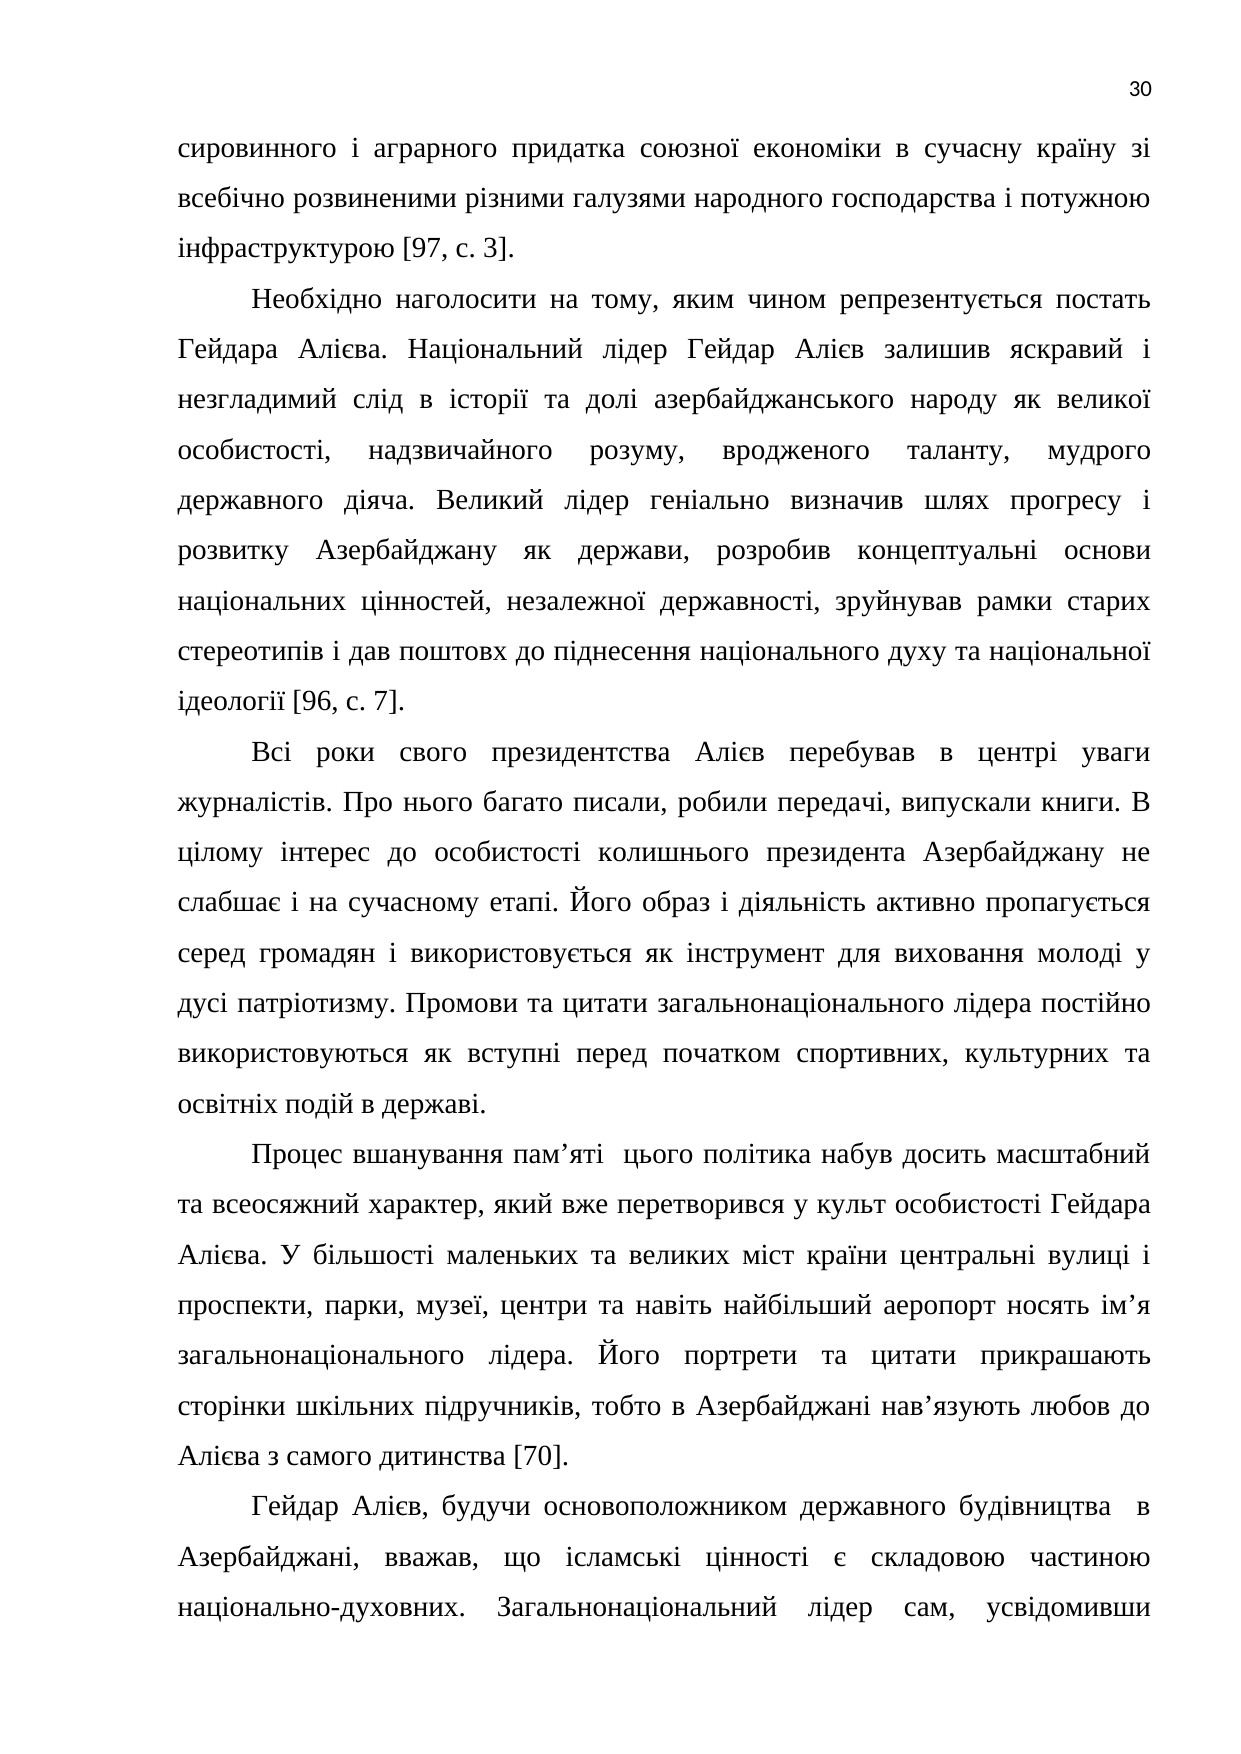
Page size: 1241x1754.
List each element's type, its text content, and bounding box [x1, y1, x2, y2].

text Всі роки свого президентства Алієв перебував в центрі уваги журналістів. Про нього багато писали, робили передачі, випускали книги. В цілому інтерес до особистості колишнього президента Азербайджану не слабшає і на сучасному етапі. Його образ і діяльність активно пропагується серед громадян і використовується як інструмент для виховання молоді у дусі патріотизму. Промови та цитати загальнонаціонального лідера постійно використовуються як вступні перед початком спортивних, культурних та освітніх подій в державі. [177, 734, 1152, 1119]
text Необхідно наголосити на тому, яким чином репрезентується постать Гейдара Алієва. Національний лідер Гейдар Алієв залишив яскравий і незгладимий слід в історії та долі азербайджанського народу як великої особистості, надзвичайного розуму, вродженого таланту, мудрого державного діяча. Великий лідер геніально визначив шлях прогресу і розвитку Азербайджану як держави, розробив концептуальні основи національних цінностей, незалежної державності, зруйнував рамки старих стереотипів і дав поштовх до піднесення національного духу та національної ідеології [96, с. 7]. [177, 281, 1152, 717]
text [177, 130, 1152, 264]
text Процес вшанування пам’яті цього політика набув досить масштабний та всеосяжний характер, який вже перетворився у культ особистості Гейдара Алієва. У більшості маленьких та великих міст країни центральні вулиці і проспекти, парки, музеї, центри та навіть найбільший аеропорт носять ім’я загальнонаціонального лідера. Його портрети та цитати прикрашають сторінки шкільних підручників, тобто в Азербайджані нав’язують любов до Алієва з самого дитинства [70]. [177, 1136, 1152, 1472]
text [177, 1488, 1152, 1622]
